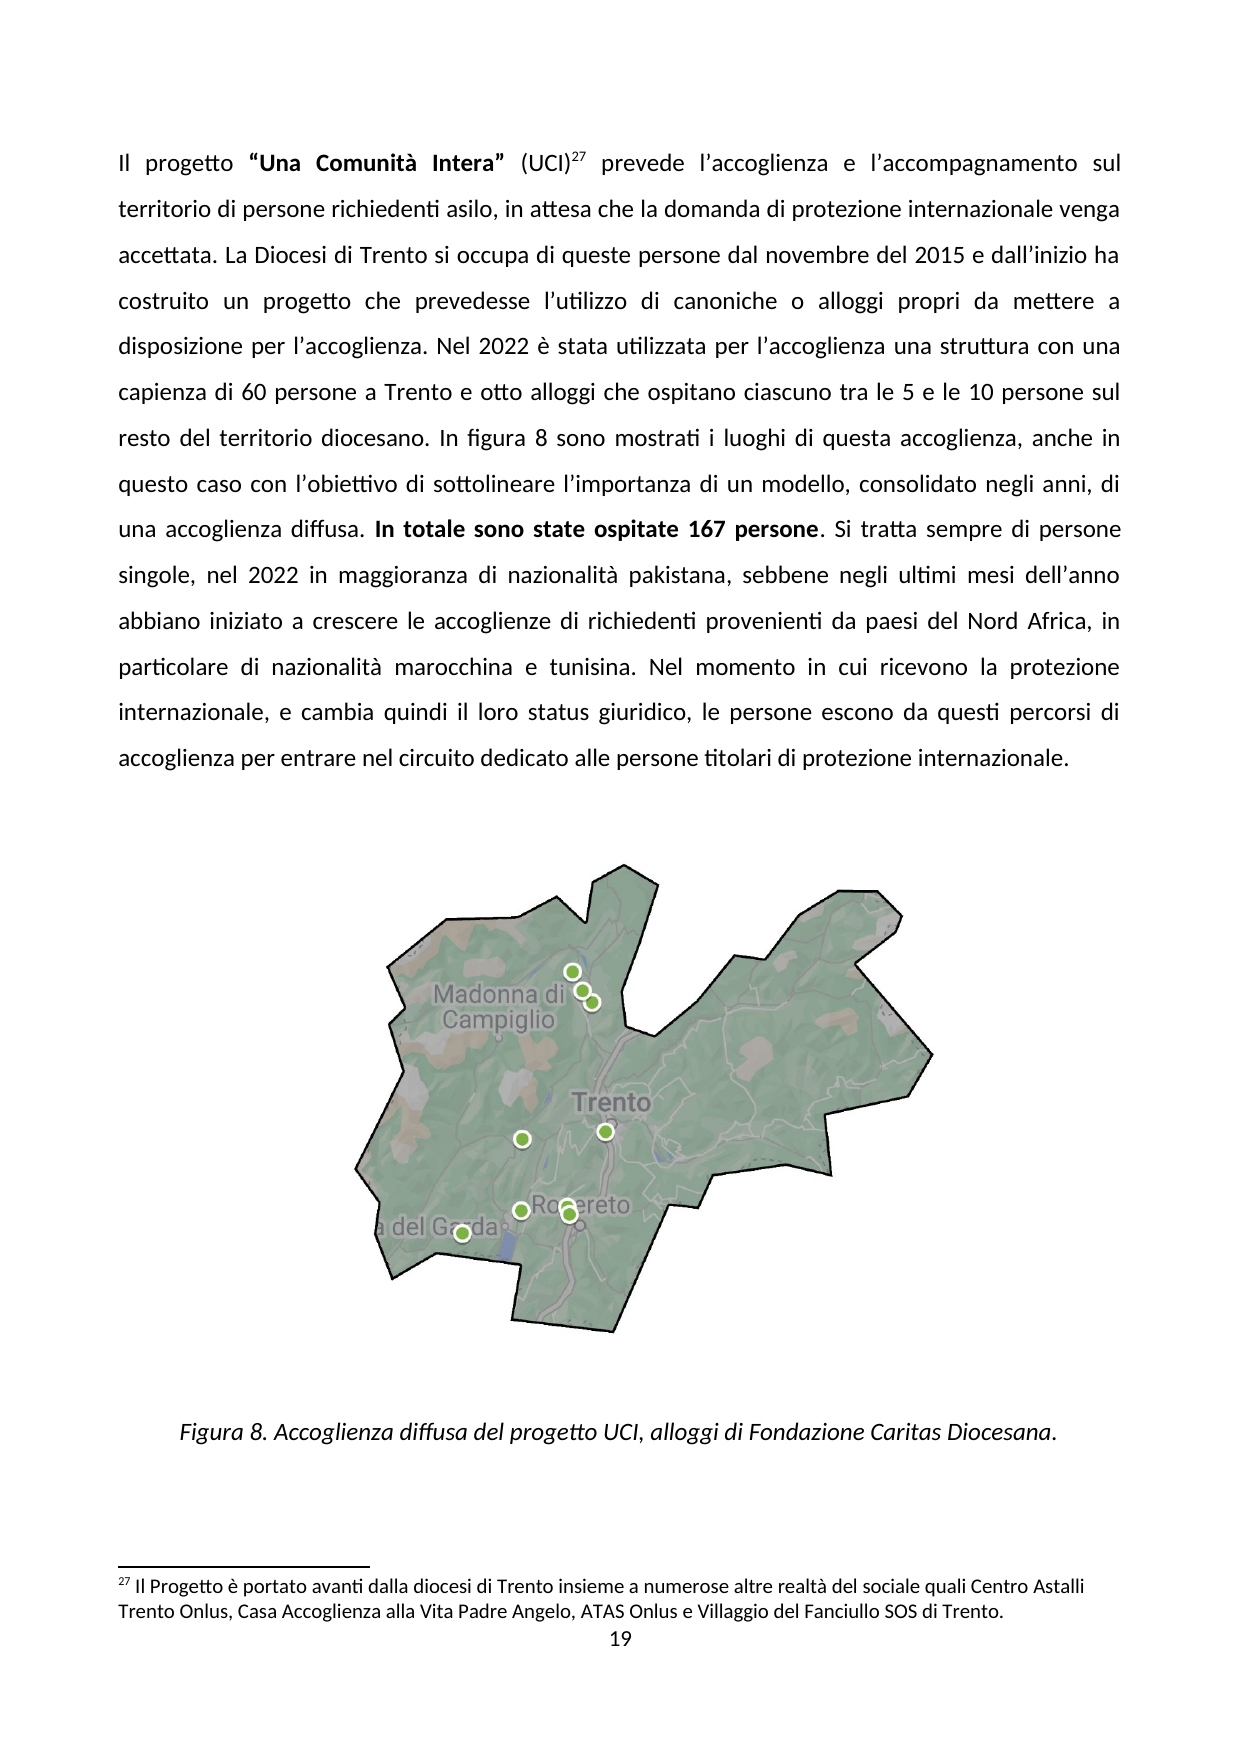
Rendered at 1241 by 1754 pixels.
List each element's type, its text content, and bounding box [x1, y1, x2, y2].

picture [253, 858, 987, 1344]
text Figura 8. Accoglienza diffusa del progetto UCI, alloggi di Fondazione Caritas Diocesana. [118, 1416, 1122, 1447]
text Il progetto “Una Comunità Intera” (UCI) prevede l’accoglienza e l’accompagnamento sul territorio di persone richiedenti asilo, in attesa che la domanda di protezione internazionale venga accettata. La Diocesi di Trento si occupa di queste persone dal novembre del 2015 e dall’inizio ha costruito un progetto che prevedesse l’utilizzo di canoniche o alloggi propri da mettere a disposizione per l’accoglienza. Nel 2022 è stata utilizzata per l’accoglienza una struttura con una capienza di 60 persone a Trento e otto alloggi che ospitano ciascuno tra le 5 e le 10 persone sul resto del territorio diocesano. In figura 8 sono mostrati i luoghi di questa accoglienza, anche in questo caso con l’obiettivo di sottolineare l’importanza di un modello, consolidato negli anni, di una accoglienza diffusa. In totale sono state ospitate 167 persone. Si tratta sempre di persone singole, nel 2022 in maggioranza di nazionalità pakistana, sebbene negli ultimi mesi dell’anno abbiano iniziato a crescere le accoglienze di richiedenti provenienti da paesi del Nord Africa, in particolare di nazionalità marocchina e tunisina. Nel momento in cui ricevono la protezione internazionale, e cambia quindi il loro status giuridico, le persone escono da questi percorsi di accoglienza per entrare nel circuito dedicato alle persone titolari di protezione internazionale. [118, 148, 1122, 773]
